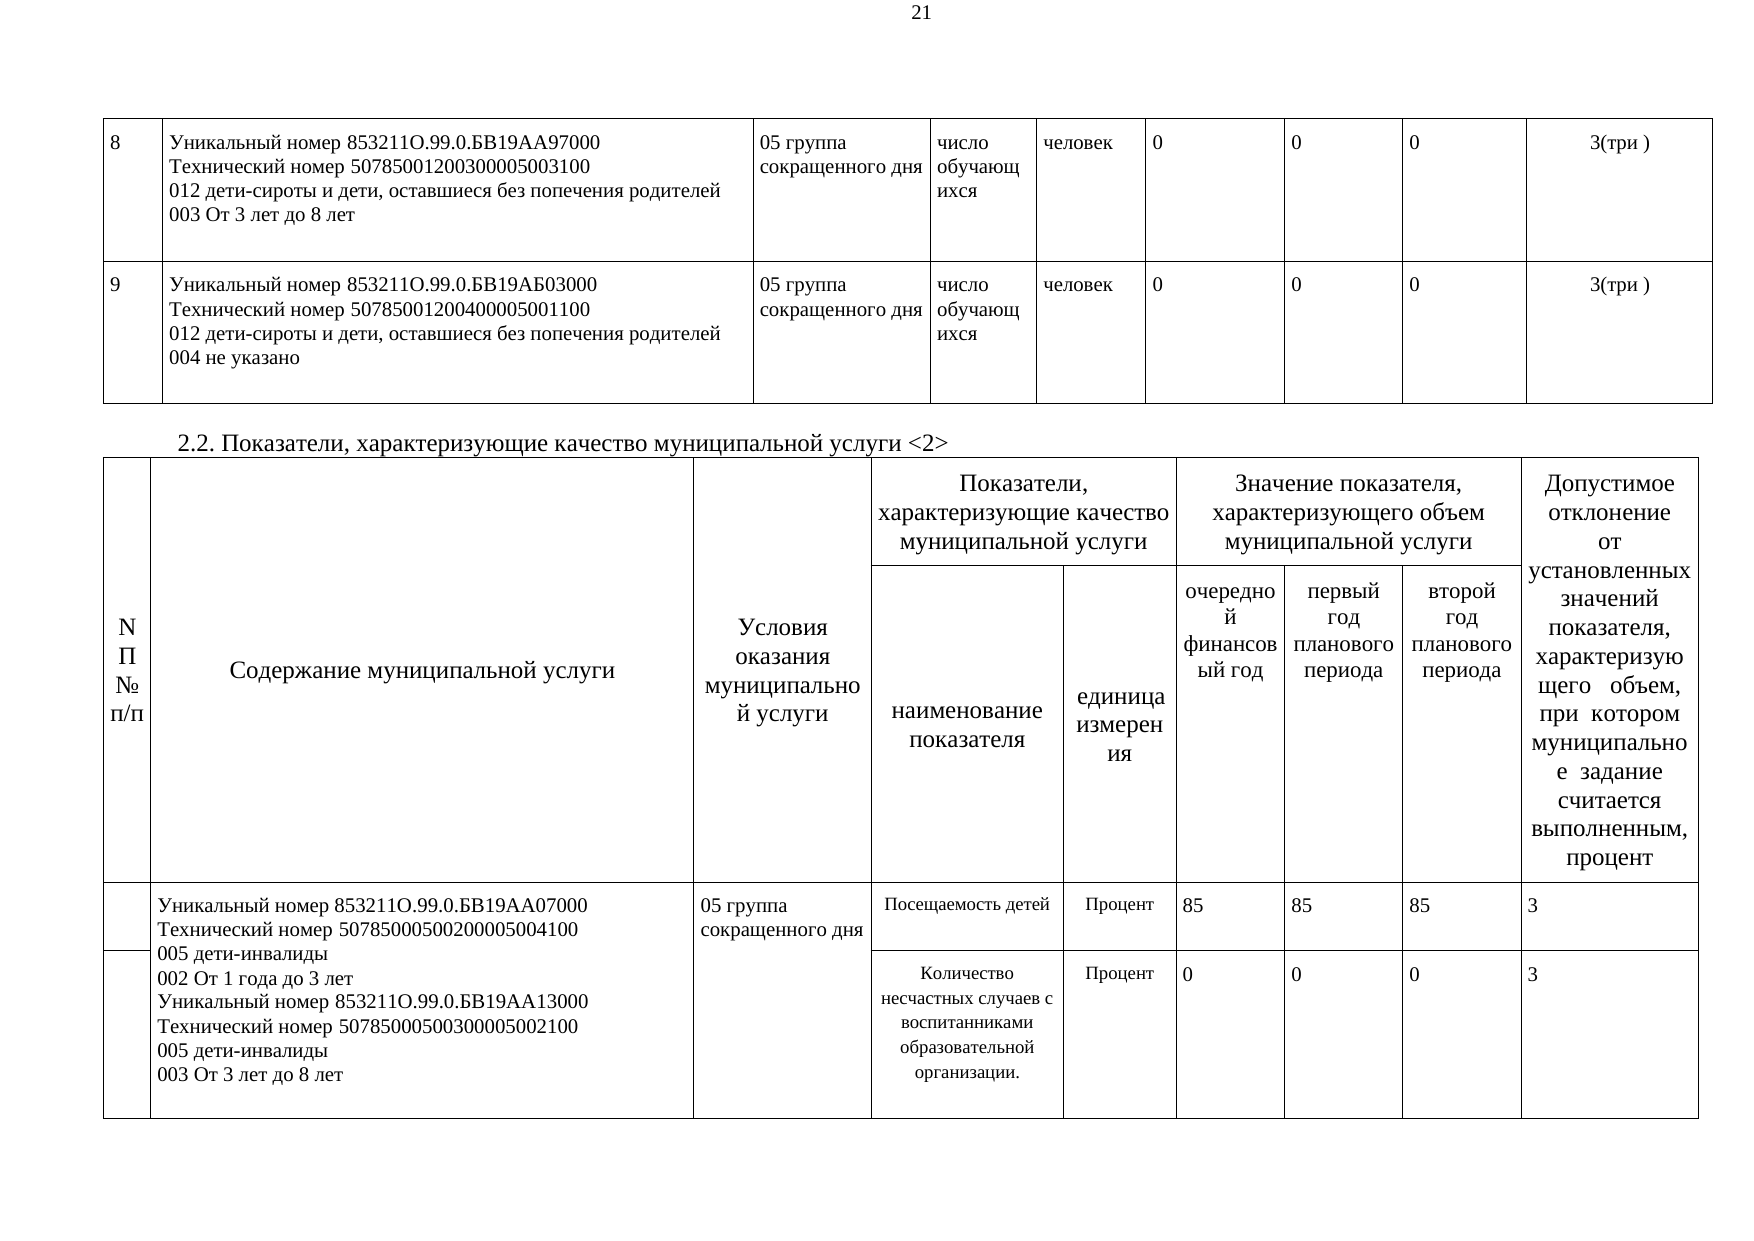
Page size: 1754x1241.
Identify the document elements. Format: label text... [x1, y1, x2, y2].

table_cell 0 [1403, 951, 1521, 1118]
table_cell число обучающихся [931, 262, 1036, 403]
table_cell Уникальный номер 853211О.99.0.БВ19АБ03000 Технический номер 50785001200400005001100 012 дети-сироты и дети, оставшиеся без попечения родителей 004 не указано [163, 262, 753, 403]
table_cell 85 [1285, 883, 1402, 950]
table_cell число обучающихся [931, 119, 1036, 261]
table_header Содержание муниципальной услуги [151, 458, 693, 882]
text 2.2. Показатели, характеризующие качество муниципальной услуги <2> [177, 428, 1665, 457]
table_cell Процент [1064, 883, 1176, 950]
table_cell Уникальный номер 853211О.99.0.БВ19АА07000 Технический номер 50785000500200005004100 005 дети-инвалиды 002 От 1 года до 3 лет Уникальный номер 853211О.99.0.БВ19АА13000 Технический номер 50785000500300005002100 005 дети-инвалиды 003 От 3 лет до 8 лет Уникальный номер 853211О.99.0.БВ19АА19000 Технический номер 50785000500400005000100 005 дети-инвалиды 004 не указано Уникальный номер 853211О.99.0.БВ19АА49000 Технический номер 50785001100200005006100 011 физические лица за исключением льготных категорий 002 От 1 года до 3 лет Уникальный номер 853211О.99.0.БВ19АА55000 Технический номер 50785001100300005004100 011 физические лица за исключением льготных категорий 003 От 3 лет до 8 лет Уникальный номер 853211О.99.0.БВ19АА61000 Технический номер 50785001100400005002100 011 физические лица за исключением льготных категорий 004 не указано Уникальный номер 853211О.99.0.БВ19АА91000 Технический номер 50785001200200005005100 012 дети-сироты и дети, оставшиеся без попечения родителей 002 От 1 года до 3 лет Уникальный номер 853211О.99.0.БВ19АА97000 Технический номер 50785001200300005003100 012 дети-сироты и дети, оставшиеся без попечения родителей 003 От 3 лет до 8 лет Уникальный номер 853211О.99.0.БВ19АБ03000 Технический номер 50785001200400005001100 012 дети-сироты и дети, оставшиеся без попечения родителей 004 не указано [151, 883, 693, 1118]
table_cell 85 [1403, 883, 1521, 950]
table_cell первый год планового периода [1285, 566, 1402, 882]
table_cell 3 [1522, 951, 1698, 1118]
table_cell 3(три ) [1527, 119, 1712, 261]
table_cell единица измерения [1064, 566, 1176, 882]
table_cell 0 [1177, 951, 1284, 1118]
table_cell очередной финансовый год [1177, 566, 1284, 882]
table_cell [104, 883, 150, 950]
table_header Показатели, характеризующие качество муниципальной услуги [872, 458, 1176, 565]
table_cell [754, 119, 930, 261]
table_cell 0 [1285, 951, 1402, 1118]
table_header N П№ п/п [104, 458, 150, 882]
table_cell второй год планового периода [1403, 566, 1521, 882]
table_cell 0 [1146, 119, 1284, 261]
table_cell 0 [1403, 262, 1526, 403]
table_cell человек [1037, 119, 1145, 261]
table_cell Посещаемость детей [872, 883, 1063, 950]
table_cell [104, 951, 150, 1118]
table_cell 0 [1285, 262, 1402, 403]
table_cell 05 группа сокращенного дня [754, 262, 930, 403]
table_cell 3(три ) [1527, 262, 1712, 403]
table_cell Уникальный номер 853211О.99.0.БВ19АА97000 Технический номер 50785001200300005003100 012 дети-сироты и дети, оставшиеся без попечения родителей 003 От 3 лет до 8 лет [163, 119, 753, 261]
table_header Допустимое отклонение от установленных значений показателя, характеризующего объем, при котором муниципальное задание считается выполненным, процент [1522, 458, 1698, 882]
table_cell 0 [1146, 262, 1284, 403]
table_cell Количество несчастных случаев с воспитанниками образовательной организации. [872, 951, 1063, 1118]
table_header Условия оказания муниципальной услуги [694, 458, 871, 882]
table_header Значение показателя, характеризующего объем муниципальной услуги [1177, 458, 1521, 565]
table_cell 0 [1285, 119, 1402, 261]
table_cell Процент [1064, 951, 1176, 1118]
table_cell 0 [1403, 119, 1526, 261]
table_cell 8 [104, 119, 162, 261]
table_cell человек [1037, 262, 1145, 403]
table_cell 9 [104, 262, 162, 403]
table_cell 3 [1522, 883, 1698, 950]
table_cell наименование показателя [872, 566, 1063, 882]
table_cell 85 [1177, 883, 1284, 950]
table_cell 05 группа сокращенного дня [694, 883, 871, 1118]
